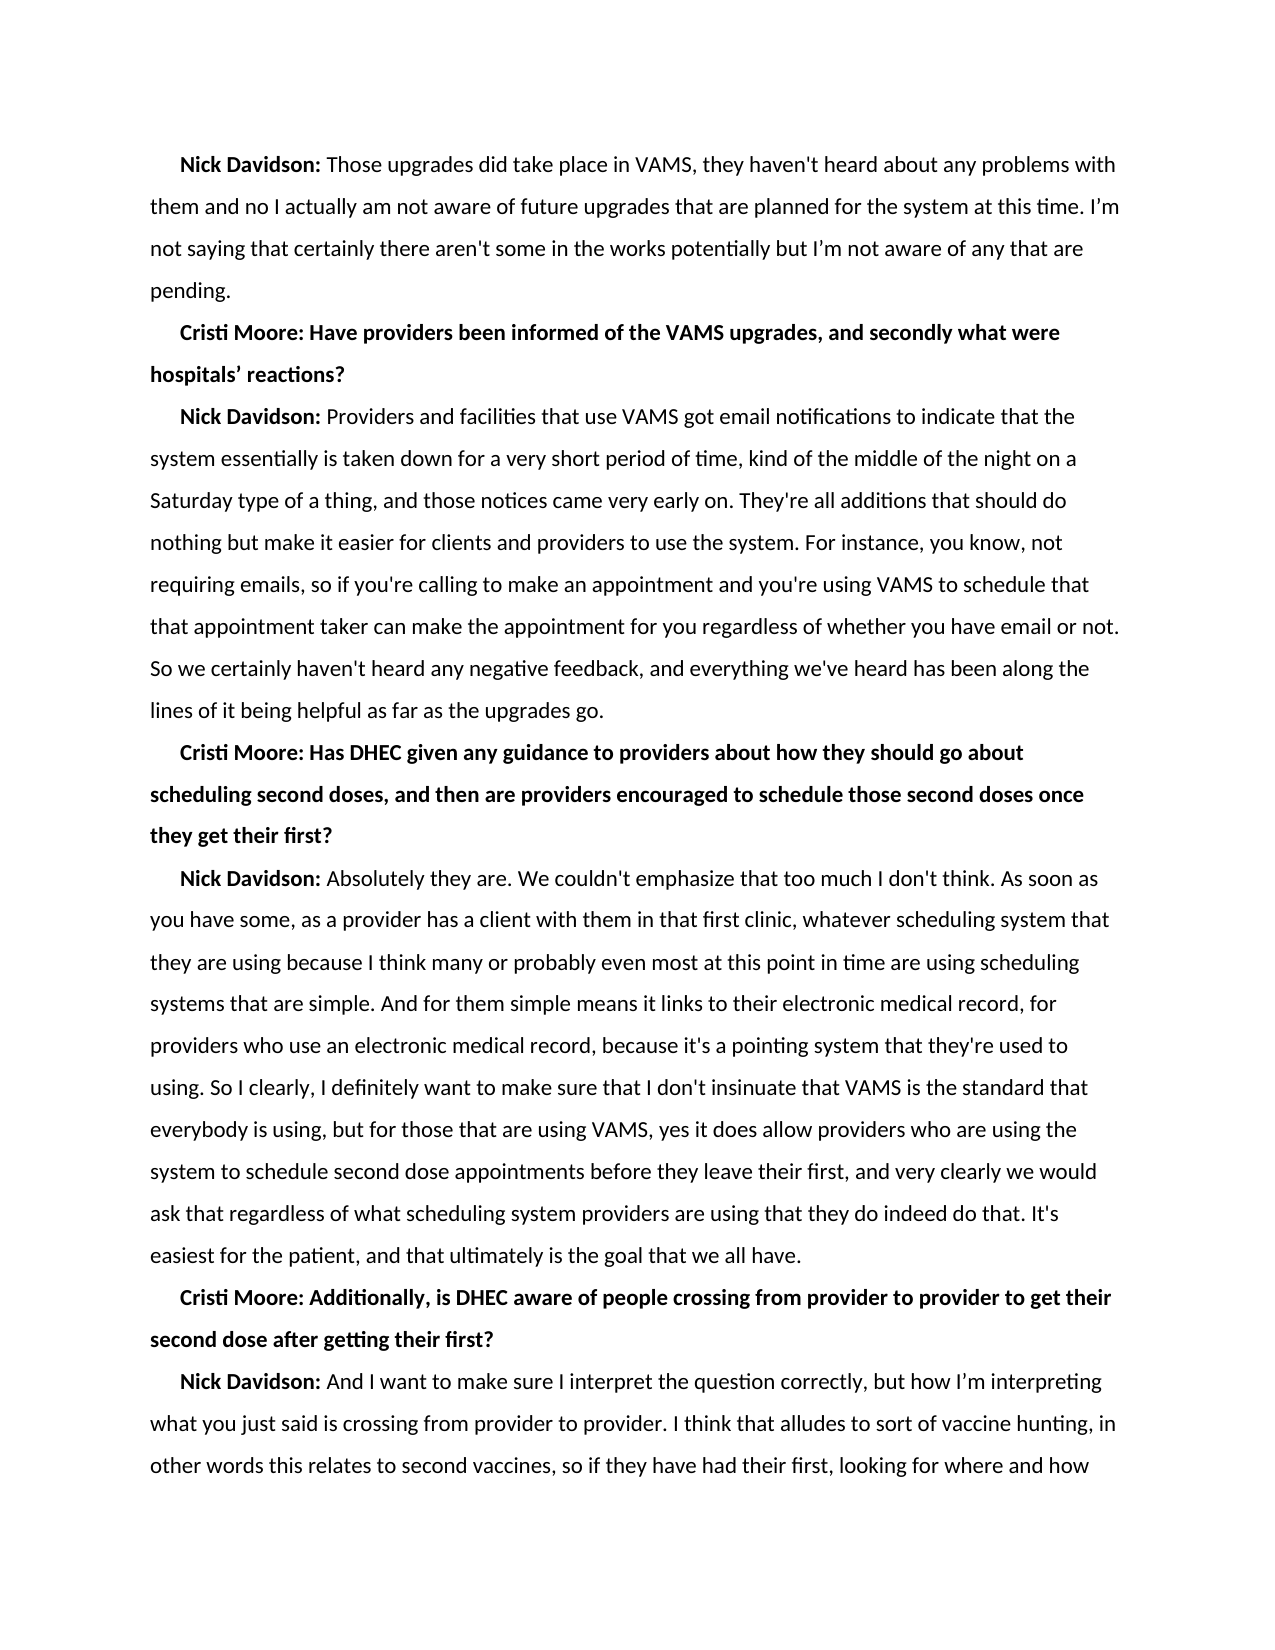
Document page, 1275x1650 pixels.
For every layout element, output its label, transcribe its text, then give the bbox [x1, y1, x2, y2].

text Cristi Moore: Have providers been informed of the VAMS upgrades, and secondly what were hospitals’ reactions? [150, 318, 1125, 388]
text Cristi Moore: Has DHEC given any guidance to providers about how they should go about scheduling second doses, and then are providers encouraged to schedule those second doses once they get their first? [150, 738, 1125, 850]
text Nick Davidson: Those upgrades did take place in VAMS, they haven't heard about any problems with them and no I actually am not aware of future upgrades that are planned for the system at this time. I’m not saying that certainly there aren't some in the works potentially but I’m not aware of any that are pending. [150, 150, 1125, 304]
text Nick Davidson: Providers and facilities that use VAMS got email notifications to indicate that the system essentially is taken down for a very short period of time, kind of the middle of the night on a Saturday type of a thing, and those notices came very early on. They're all additions that should do nothing but make it easier for clients and providers to use the system. For instance, you know, not requiring emails, so if you're calling to make an appointment and you're using VAMS to schedule that that appointment taker can make the appointment for you regardless of whether you have email or not. So we certainly haven't heard any negative feedback, and everything we've heard has been along the lines of it being helpful as far as the upgrades go. [150, 402, 1125, 724]
text Cristi Moore: Additionally, is DHEC aware of people crossing from provider to provider to get their second dose after getting their first? [150, 1283, 1125, 1353]
text Nick Davidson: Absolutely they are. We couldn't emphasize that too much I don't think. As soon as you have some, as a provider has a client with them in that first clinic, whatever scheduling system that they are using because I think many or probably even most at this point in time are using scheduling systems that are simple. And for them simple means it links to their electronic medical record, for providers who use an electronic medical record, because it's a pointing system that they're used to using. So I clearly, I definitely want to make sure that I don't insinuate that VAMS is the standard that everybody is using, but for those that are using VAMS, yes it does allow providers who are using the system to schedule second dose appointments before they leave their first, and very clearly we would ask that regardless of what scheduling system providers are using that they do indeed do that. It's easiest for the patient, and that ultimately is the goal that we all have. [150, 864, 1125, 1269]
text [150, 1367, 1125, 1479]
